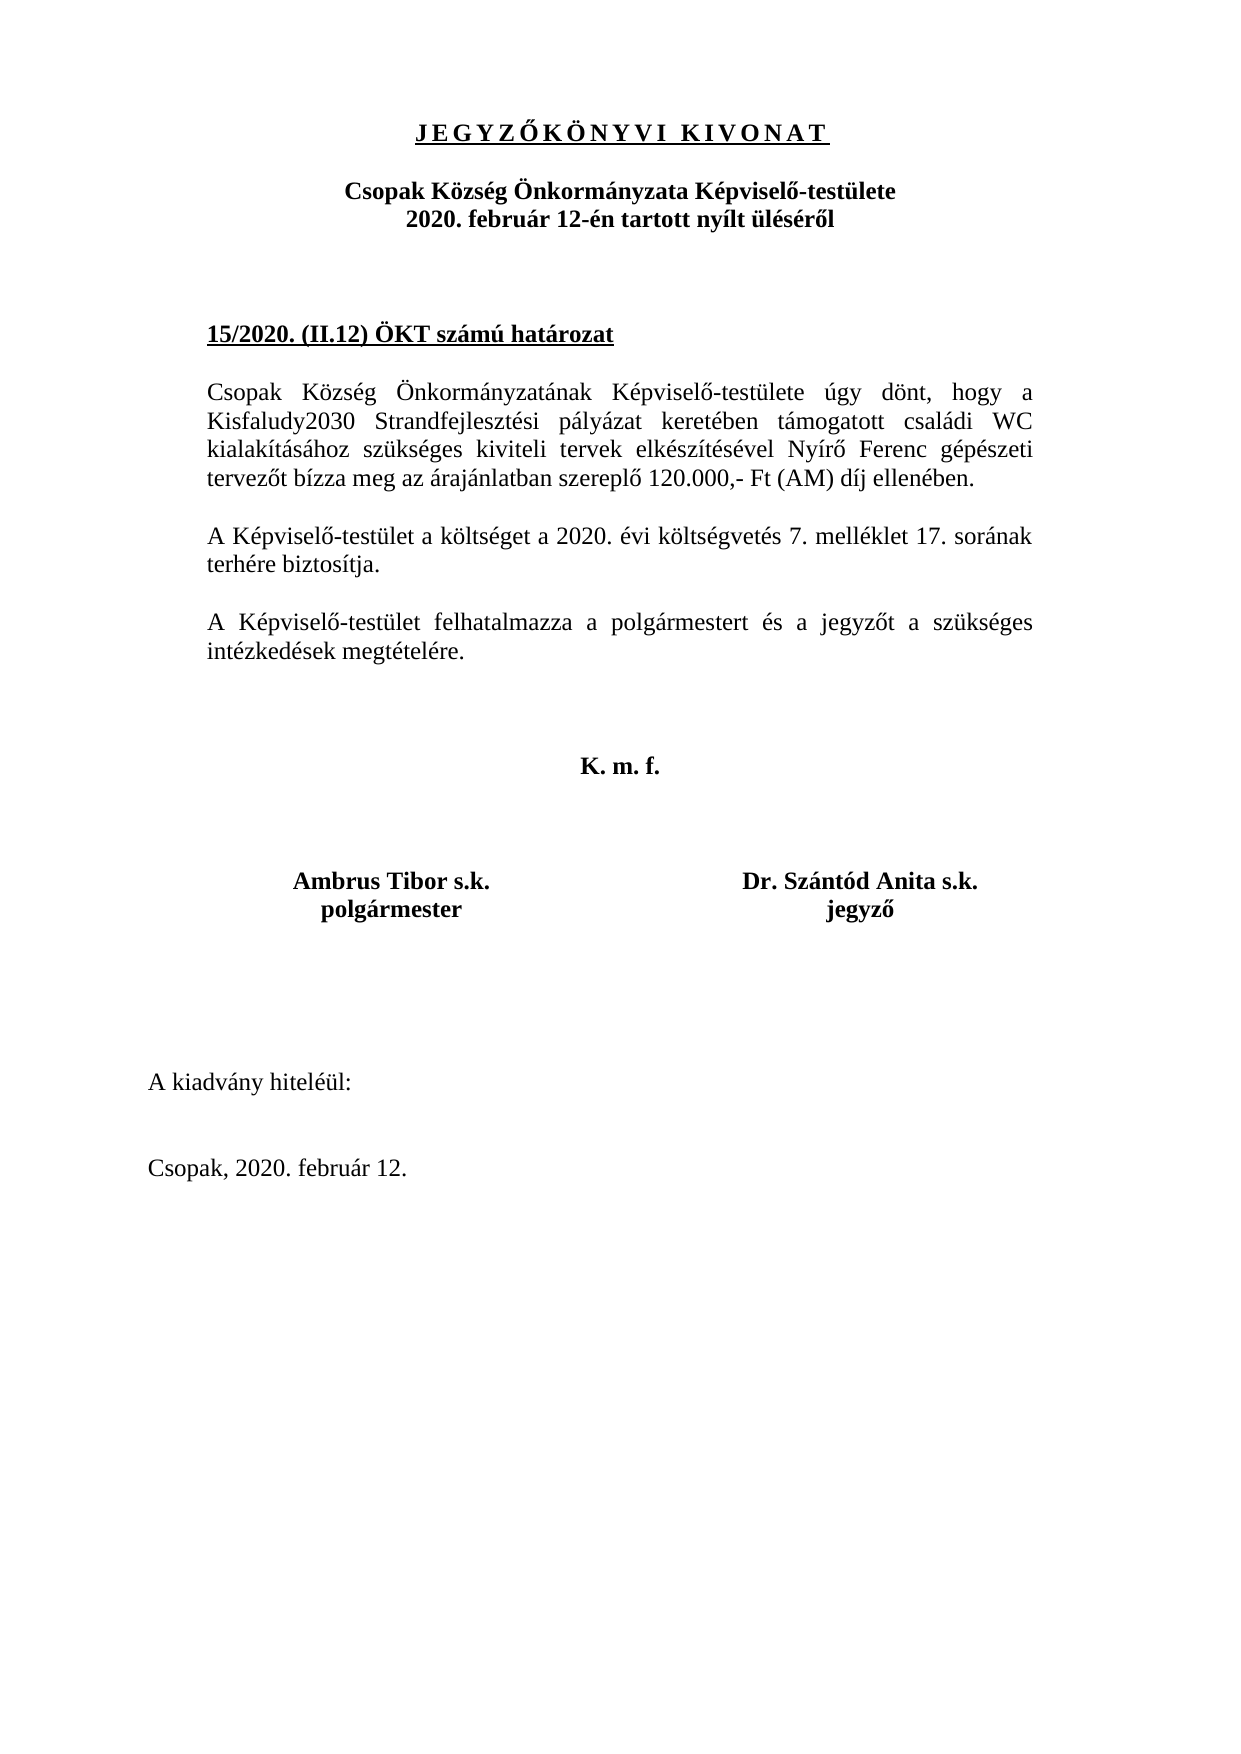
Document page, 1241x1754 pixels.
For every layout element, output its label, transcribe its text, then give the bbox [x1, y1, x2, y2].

text 2020. február 12-én tartott nyílt üléséről [148, 204, 1093, 233]
text A kiadvány hiteléül: [148, 1067, 1093, 1096]
text A Képviselő-testület a költséget a 2020. évi költségvetés 7. melléklet 17. sorának terhére biztosítja. [207, 521, 1033, 578]
text A Képviselő-testület felhatalmazza a polgármestert és a jegyzőt a szükséges intézkedések megtételére. [207, 607, 1033, 664]
subtitle Csopak Község Önkormányzata Képviselő-testülete [148, 176, 1093, 204]
text K. m. f. [148, 751, 1093, 779]
text 15/2020. (II.12) ÖKT számú határozat [207, 319, 1033, 348]
text polgármester jegyző [148, 894, 1093, 923]
text Ambrus Tibor s.k. Dr. Szántód Anita s.k. [148, 866, 1093, 894]
subtitle JEGYZŐKÖNYVI KIVONAT [148, 118, 1093, 147]
text Csopak, 2020. február 12. [148, 1153, 1093, 1182]
text Csopak Község Önkormányzatának Képviselő-testülete úgy dönt, hogy a Kisfaludy2030 Strandfejlesztési pályázat keretében támogatott családi WC kialakításához szükséges kiviteli tervek elkészítésével Nyírő Ferenc gépészeti tervezőt bízza meg az árajánlatban szereplő 120.000,- Ft (AM) díj ellenében. [207, 377, 1033, 492]
